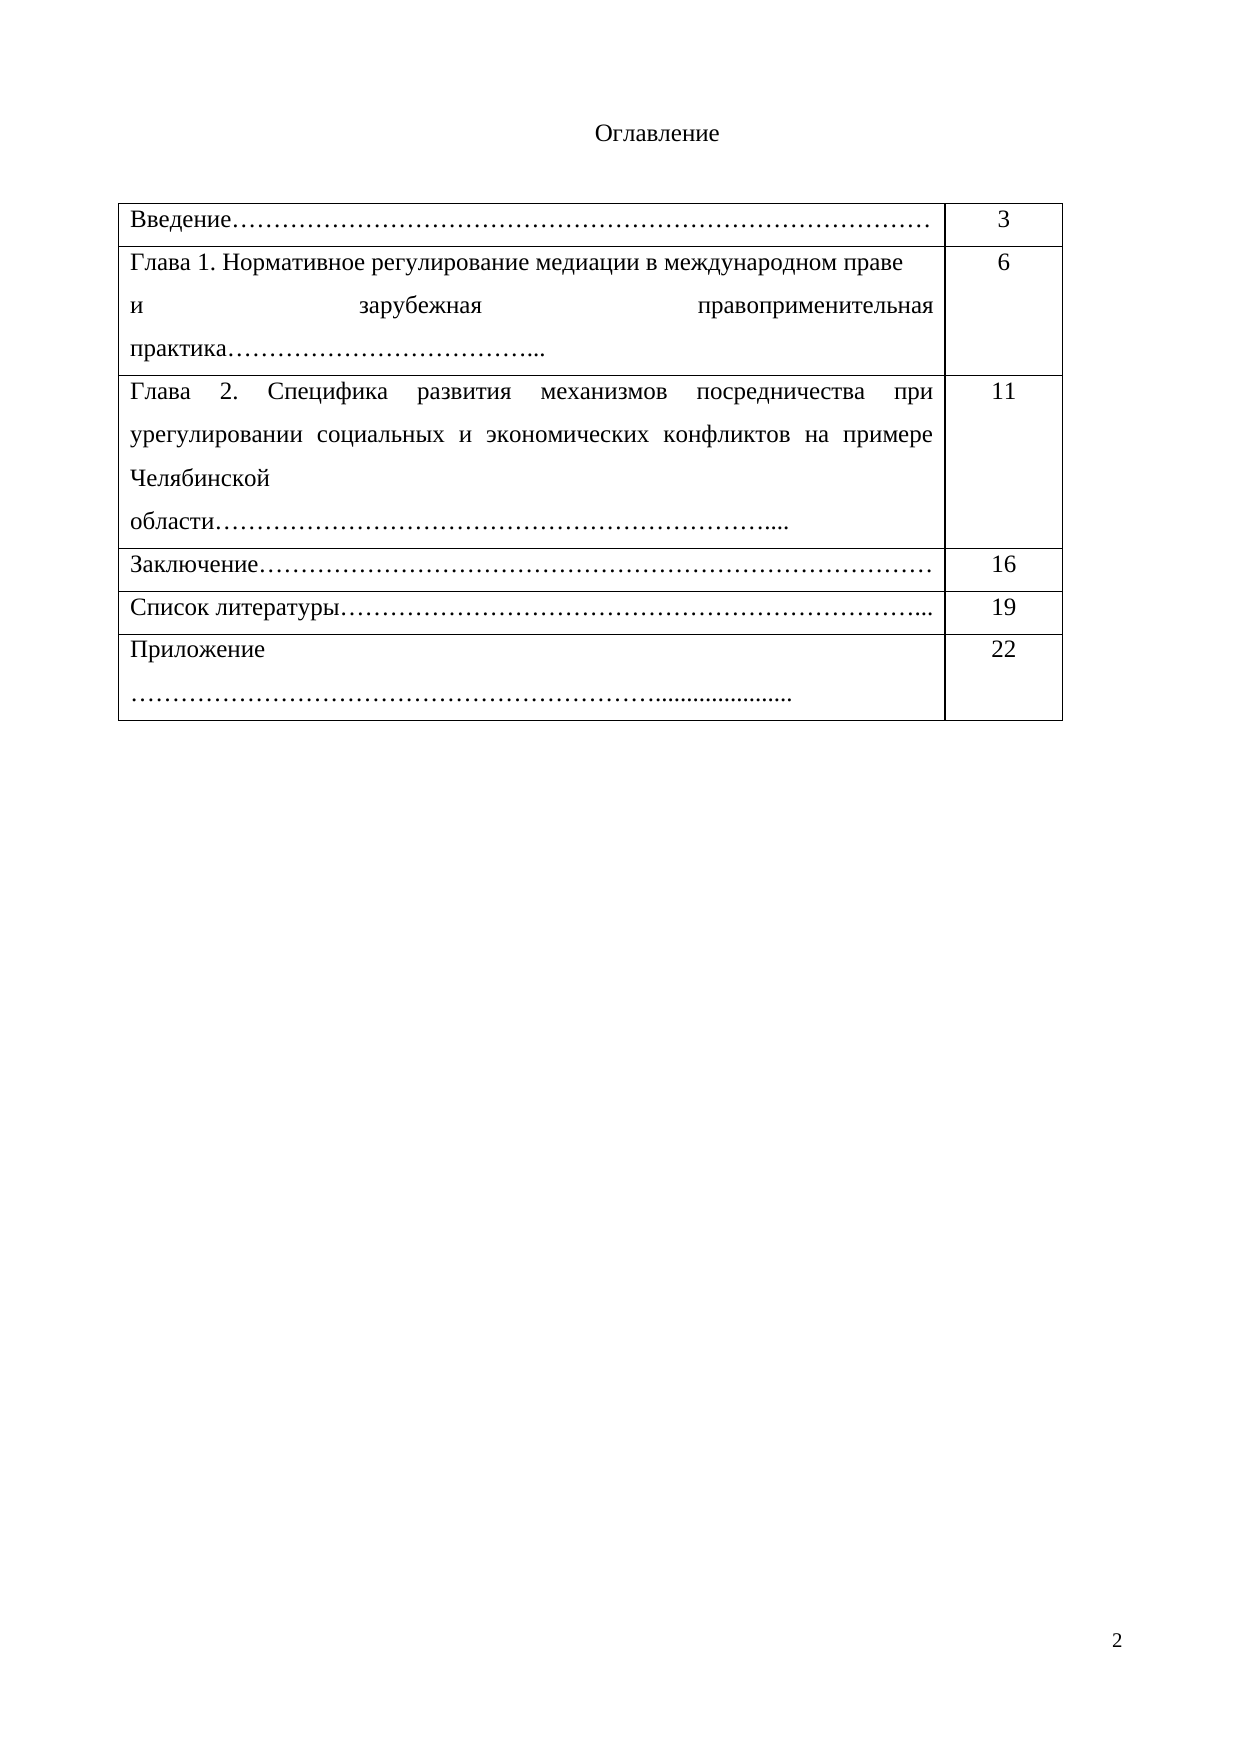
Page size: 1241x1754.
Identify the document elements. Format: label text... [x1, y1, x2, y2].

table_cell Заключение……………………………………………………………………… [119, 549, 944, 591]
table_cell Глава 1. Нормативное регулирование медиации в международном праве и зарубежная правоприменительная практика………………………………... [119, 247, 944, 375]
text Оглавление [118, 118, 1122, 147]
table_cell Список литературы……………………………………………………………... [119, 592, 944, 633]
table_cell 16 [946, 549, 1062, 591]
table_cell Приложение ………………………………………………………...................... [119, 635, 944, 719]
table_cell 19 [946, 592, 1062, 633]
table_header 3 [946, 204, 1062, 246]
table_header Введение………………………………………………………………………… [119, 204, 944, 246]
table_cell 22 [946, 635, 1062, 719]
table_cell 11 [946, 376, 1062, 548]
table_cell 6 [946, 247, 1062, 375]
table_cell Глава 2. Специфика развития механизмов посредничества при урегулировании социальных и экономических конфликтов на примере Челябинской области………………………………………………………….... [119, 376, 944, 548]
